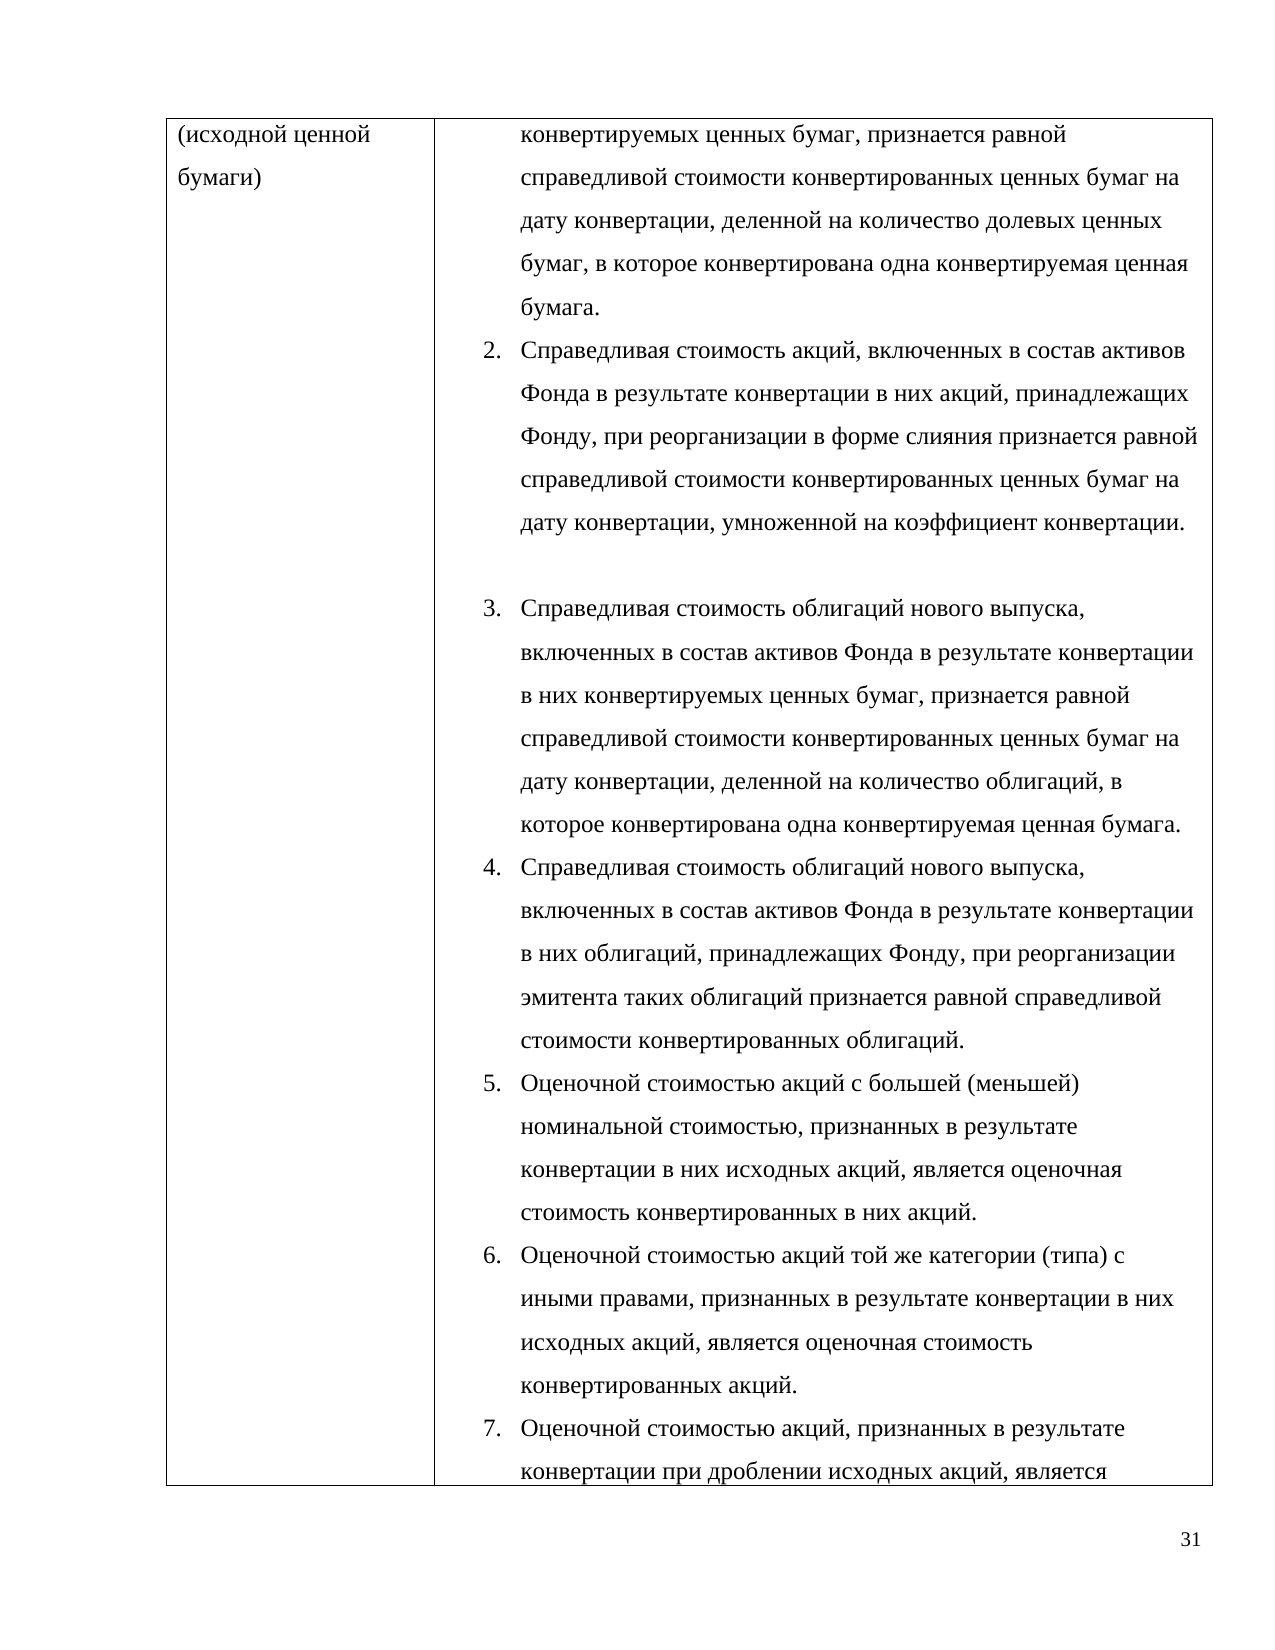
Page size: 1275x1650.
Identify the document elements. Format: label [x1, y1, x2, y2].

table_cell [435, 119, 1212, 1485]
table_cell [167, 119, 434, 1485]
